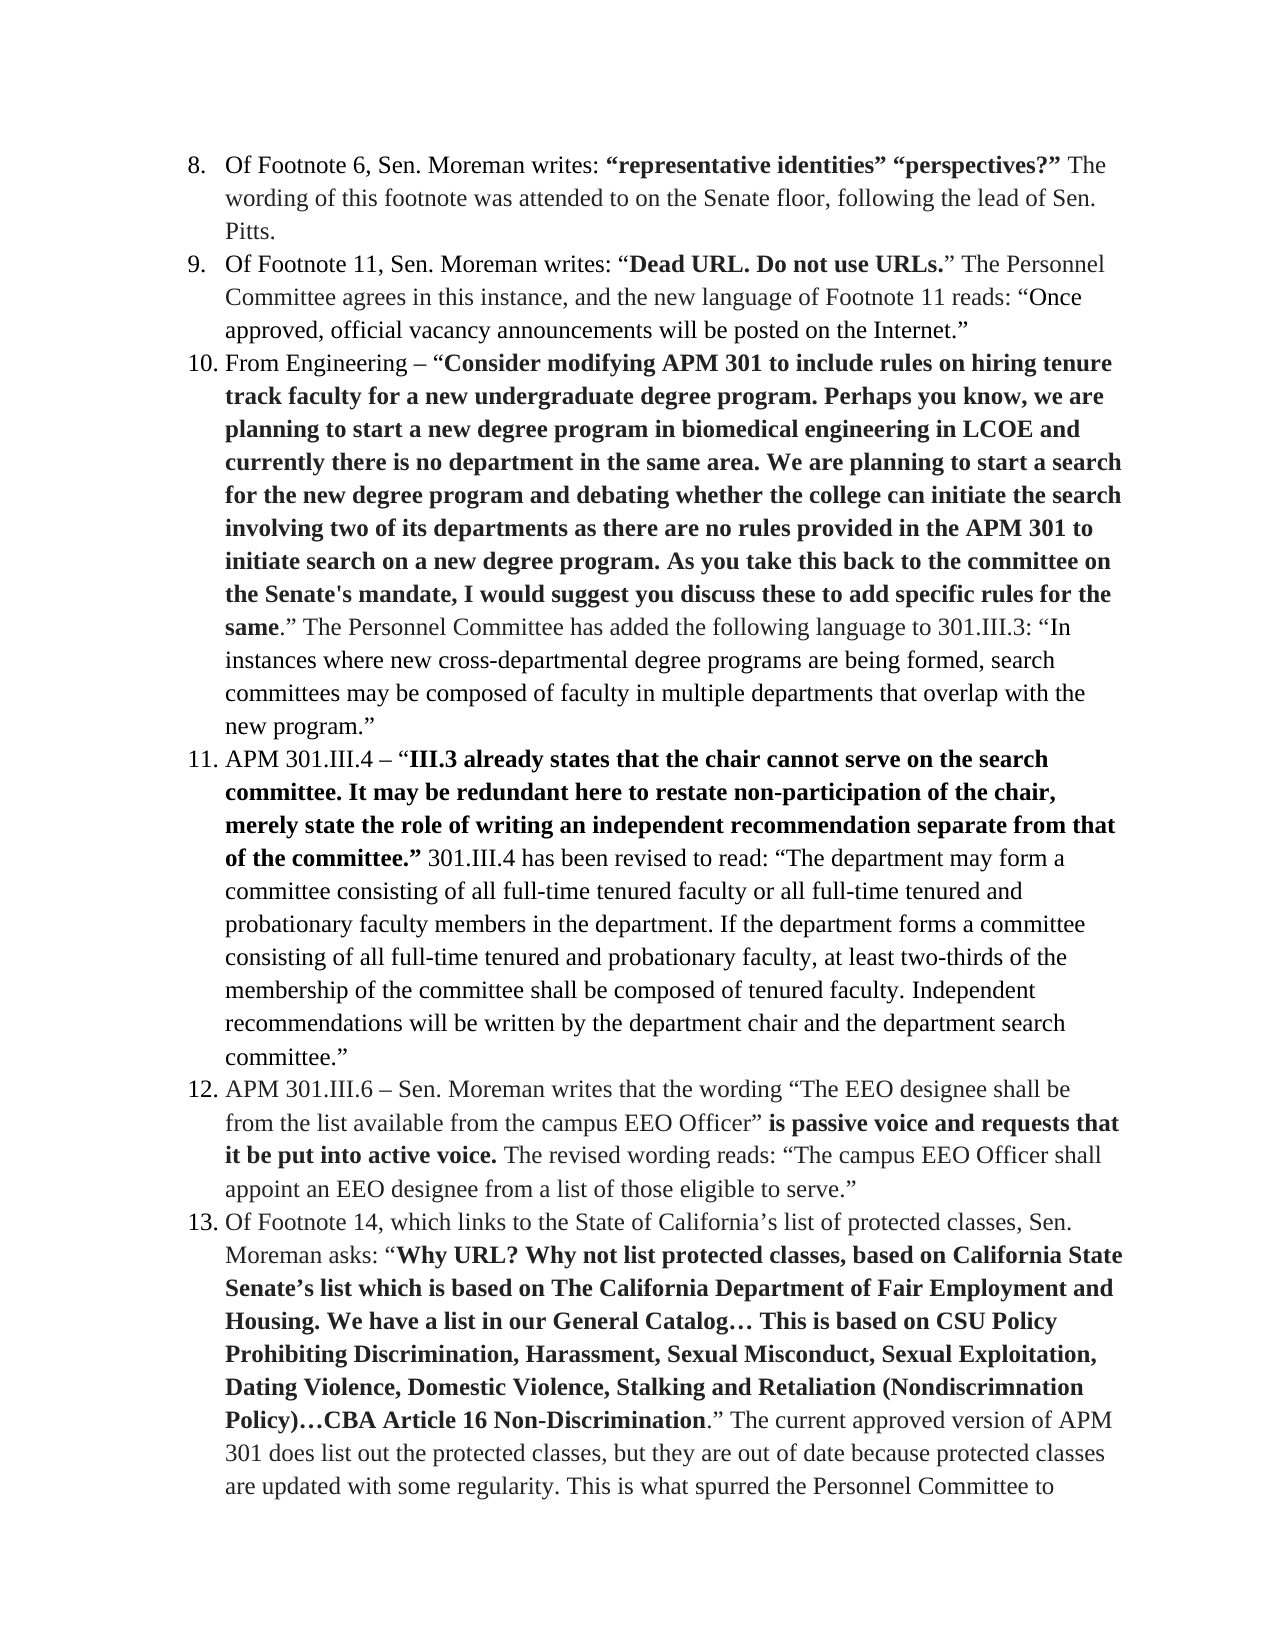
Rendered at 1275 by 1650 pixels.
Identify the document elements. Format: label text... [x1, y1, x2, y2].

list APM 301.III.6 – Sen. Moreman writes that the wording “The EEO designee shall be from the list available from the campus EEO Officer” is passive voice and requests that it be put into active voice. The revised wording reads: “The campus EEO Officer shall appoint an EEO designee from a list of those eligible to serve.” [187, 1074, 1125, 1202]
list From Engineering – “Consider modifying APM 301 to include rules on hiring tenure track faculty for a new undergraduate degree program. Perhaps you know, we are planning to start a new degree program in biomedical engineering in LCOE and currently there is no department in the same area. We are planning to start a search for the new degree program and debating whether the college can initiate the search involving two of its departments as there are no rules provided in the APM 301 to initiate search on a new degree program. As you take this back to the committee on the Senate's mandate, I would suggest you discuss these to add specific rules for the same.” The Personnel Committee has added the following language to 301.III.3: “In instances where new cross-departmental degree programs are being formed, search committees may be composed of faculty in multiple departments that overlap with the new program.” [187, 348, 1125, 740]
list Of Footnote 11, Sen. Moreman writes: “Dead URL. Do not use URLs.” The Personnel Committee agrees in this instance, and the new language of Footnote 11 reads: “Once approved, official vacancy announcements will be posted on the Internet.” [187, 249, 1125, 344]
list APM 301.III.4 – “III.3 already states that the chair cannot serve on the search committee. It may be redundant here to restate non-participation of the chair, merely state the role of writing an independent recommendation separate from that of the committee.” 301.III.4 has been revised to read: “The department may form a committee consisting of all full-time tenured faculty or all full-time tenured and probationary faculty members in the department. If the department forms a committee consisting of all full-time tenured and probationary faculty, at least two-thirds of the membership of the committee shall be composed of tenured faculty. Independent recommendations will be written by the department chair and the department search committee.” [187, 744, 1125, 1070]
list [187, 1207, 1125, 1499]
list Of Footnote 6, Sen. Moreman writes: “representative identities” “perspectives?” The wording of this footnote was attended to on the Senate floor, following the lead of Sen. Pitts. [187, 150, 1125, 245]
